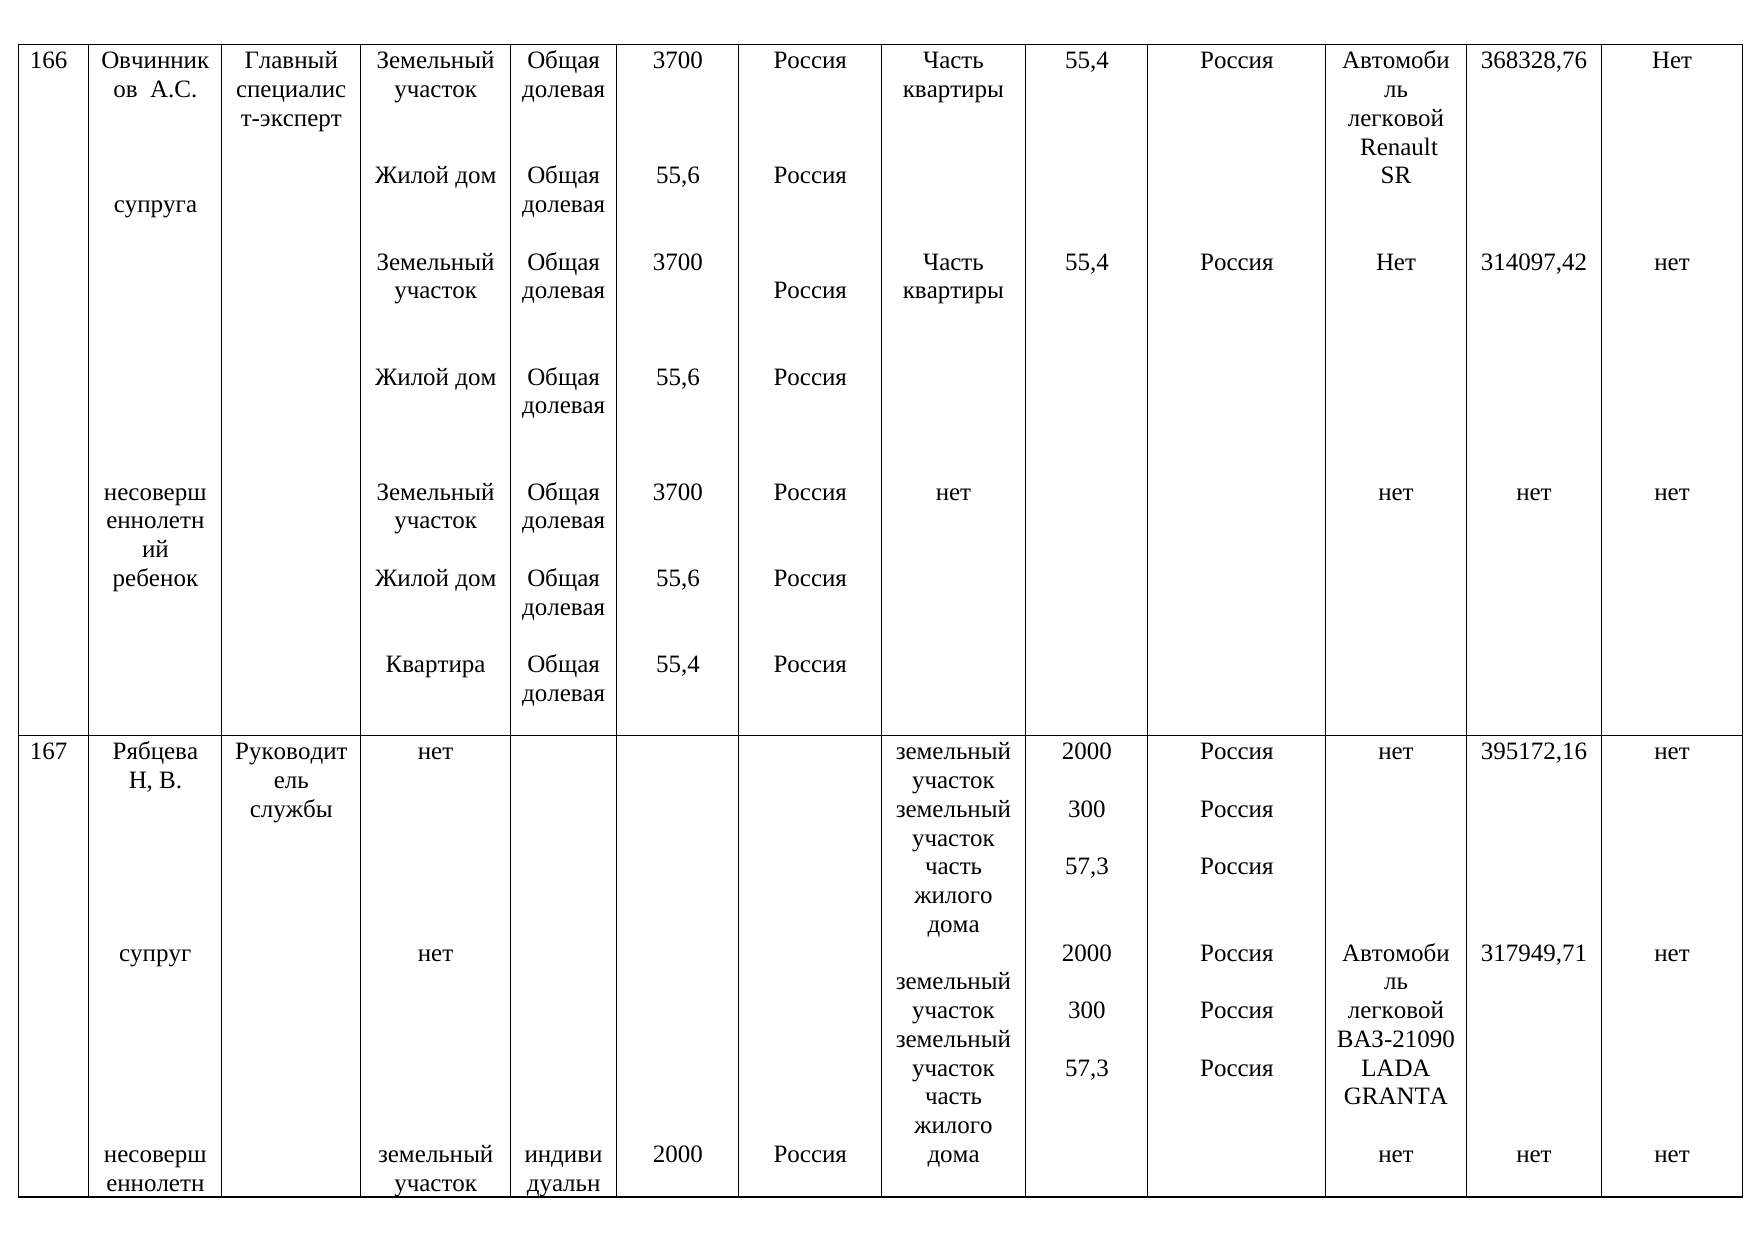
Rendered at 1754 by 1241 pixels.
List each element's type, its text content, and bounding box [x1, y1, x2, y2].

table_cell Овчинников А.С. супруга несовершеннолетний ребенок [89, 45, 221, 735]
table_cell нет нет нет [1602, 736, 1742, 1196]
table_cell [222, 45, 360, 735]
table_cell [1326, 736, 1466, 1196]
table_cell Руководитель службы [222, 736, 360, 1196]
table_cell 55,4 55,4 [1026, 45, 1147, 735]
table_cell Часть квартиры Часть квартиры нет [882, 45, 1025, 735]
table_cell 3700 55,6 3700 55,6 3700 55,6 55,4 [617, 45, 738, 735]
table_cell Россия Россия Россия Россия Россия Россия Россия [739, 45, 881, 735]
table_cell Общая долевая Общая долевая Общая долевая Общая долевая Общая долевая Общая долевая Общая долевая [511, 45, 616, 735]
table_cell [89, 736, 221, 1196]
table_cell Автомобиль легковой Renault SR Нет нет [1326, 45, 1466, 735]
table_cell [739, 736, 881, 1196]
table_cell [1148, 736, 1325, 1196]
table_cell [882, 736, 1025, 1196]
table_cell Россия Россия [1148, 45, 1325, 735]
table_cell 167 [19, 736, 88, 1196]
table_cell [361, 736, 510, 1196]
table_cell 166 [19, 45, 88, 735]
table_cell Земельный участок Жилой дом Земельный участок Жилой дом Земельный участок Жилой дом Квартира [361, 45, 510, 735]
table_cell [511, 736, 616, 1196]
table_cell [1026, 736, 1147, 1196]
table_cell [1467, 736, 1601, 1196]
table_cell 368328,76 314097,42 нет [1467, 45, 1601, 735]
table_cell Нет нет нет [1602, 45, 1742, 735]
table_cell 2000 300 57,3 [617, 736, 738, 1196]
